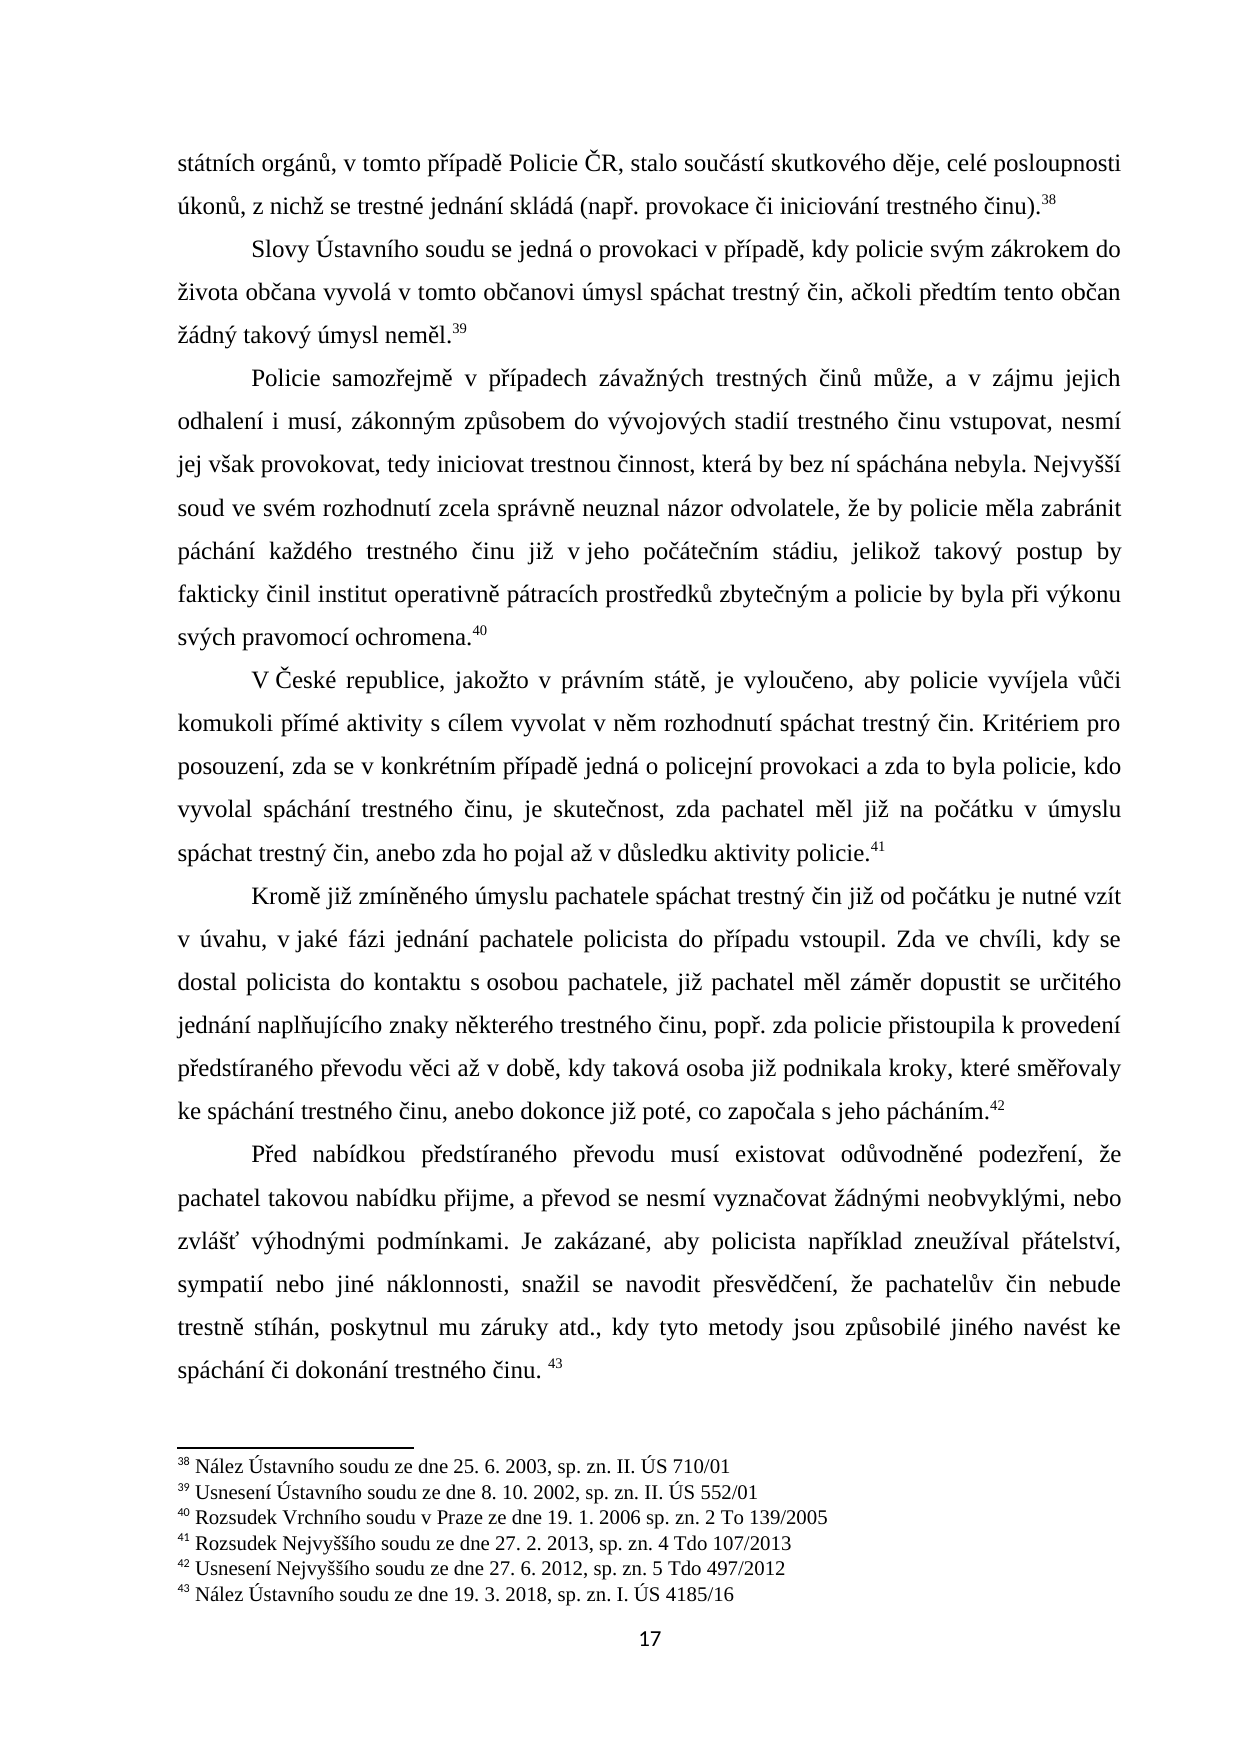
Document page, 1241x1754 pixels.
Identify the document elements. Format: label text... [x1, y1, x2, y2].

list Před nabídkou předstíraného převodu musí existovat odůvodněné podezření, že pachatel takovou nabídku přijme, a převod se nesmí vyznačovat žádnými neobvyklými, nebo zvlášť výhodnými podmínkami. Je zakázané, aby policista například zneužíval přátelství, sympatií nebo jiné náklonnosti, snažil se navodit přesvědčení, že pachatelův čin nebude trestně stíhán, poskytnul mu záruky atd., kdy tyto metody jsou způsobilé jiného navést ke spáchání či dokonání trestného činu. [177, 1139, 1122, 1384]
list Kromě již zmíněného úmyslu pachatele spáchat trestný čin již od počátku je nutné vzít v úvahu, v jaké fázi jednání pachatele policista do případu vstoupil. Zda ve chvíli, kdy se dostal policista do kontaktu s osobou pachatele, již pachatel měl záměr dopustit se určitého jednání naplňujícího znaky některého trestného činu, popř. zda policie přistoupila k provedení předstíraného převodu věci až v době, kdy taková osoba již podnikala kroky, které směřovaly ke spáchání trestného činu, anebo dokonce již poté, co započala s jeho pácháním. [177, 881, 1122, 1125]
list Slovy Ústavního soudu se jedná o provokaci v případě, kdy policie svým zákrokem do života občana vyvolá v tomto občanovi úmysl spáchat trestný čin, ačkoli předtím tento občan žádný takový úmysl neměl. [177, 234, 1122, 349]
list Policie samozřejmě v případech závažných trestných činů může, a v zájmu jejich odhalení i musí, zákonným způsobem do vývojových stadií trestného činu vstupovat, nesmí jej však provokovat, tedy iniciovat trestnou činnost, která by bez ní spáchána nebyla. Nejvyšší soud ve svém rozhodnutí zcela správně neuznal názor odvolatele, že by policie měla zabránit páchání každého trestného činu již v jeho počátečním stádiu, jelikož takový postup by fakticky činil institut operativně pátracích prostředků zbytečným a policie by byla při výkonu svých pravomocí ochromena. [177, 363, 1122, 651]
list V České republice, jakožto v právním státě, je vyloučeno, aby policie vyvíjela vůči komukoli přímé aktivity s cílem vyvolat v něm rozhodnutí spáchat trestný čin. Kritériem pro posouzení, zda se v konkrétním případě jedná o policejní provokaci a zda to byla policie, kdo vyvolal spáchání trestného činu, je skutečnost, zda pachatel měl již na počátku v úmyslu spáchat trestný čin, anebo zda ho pojal až v důsledku aktivity policie. [177, 665, 1122, 866]
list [177, 148, 1122, 219]
